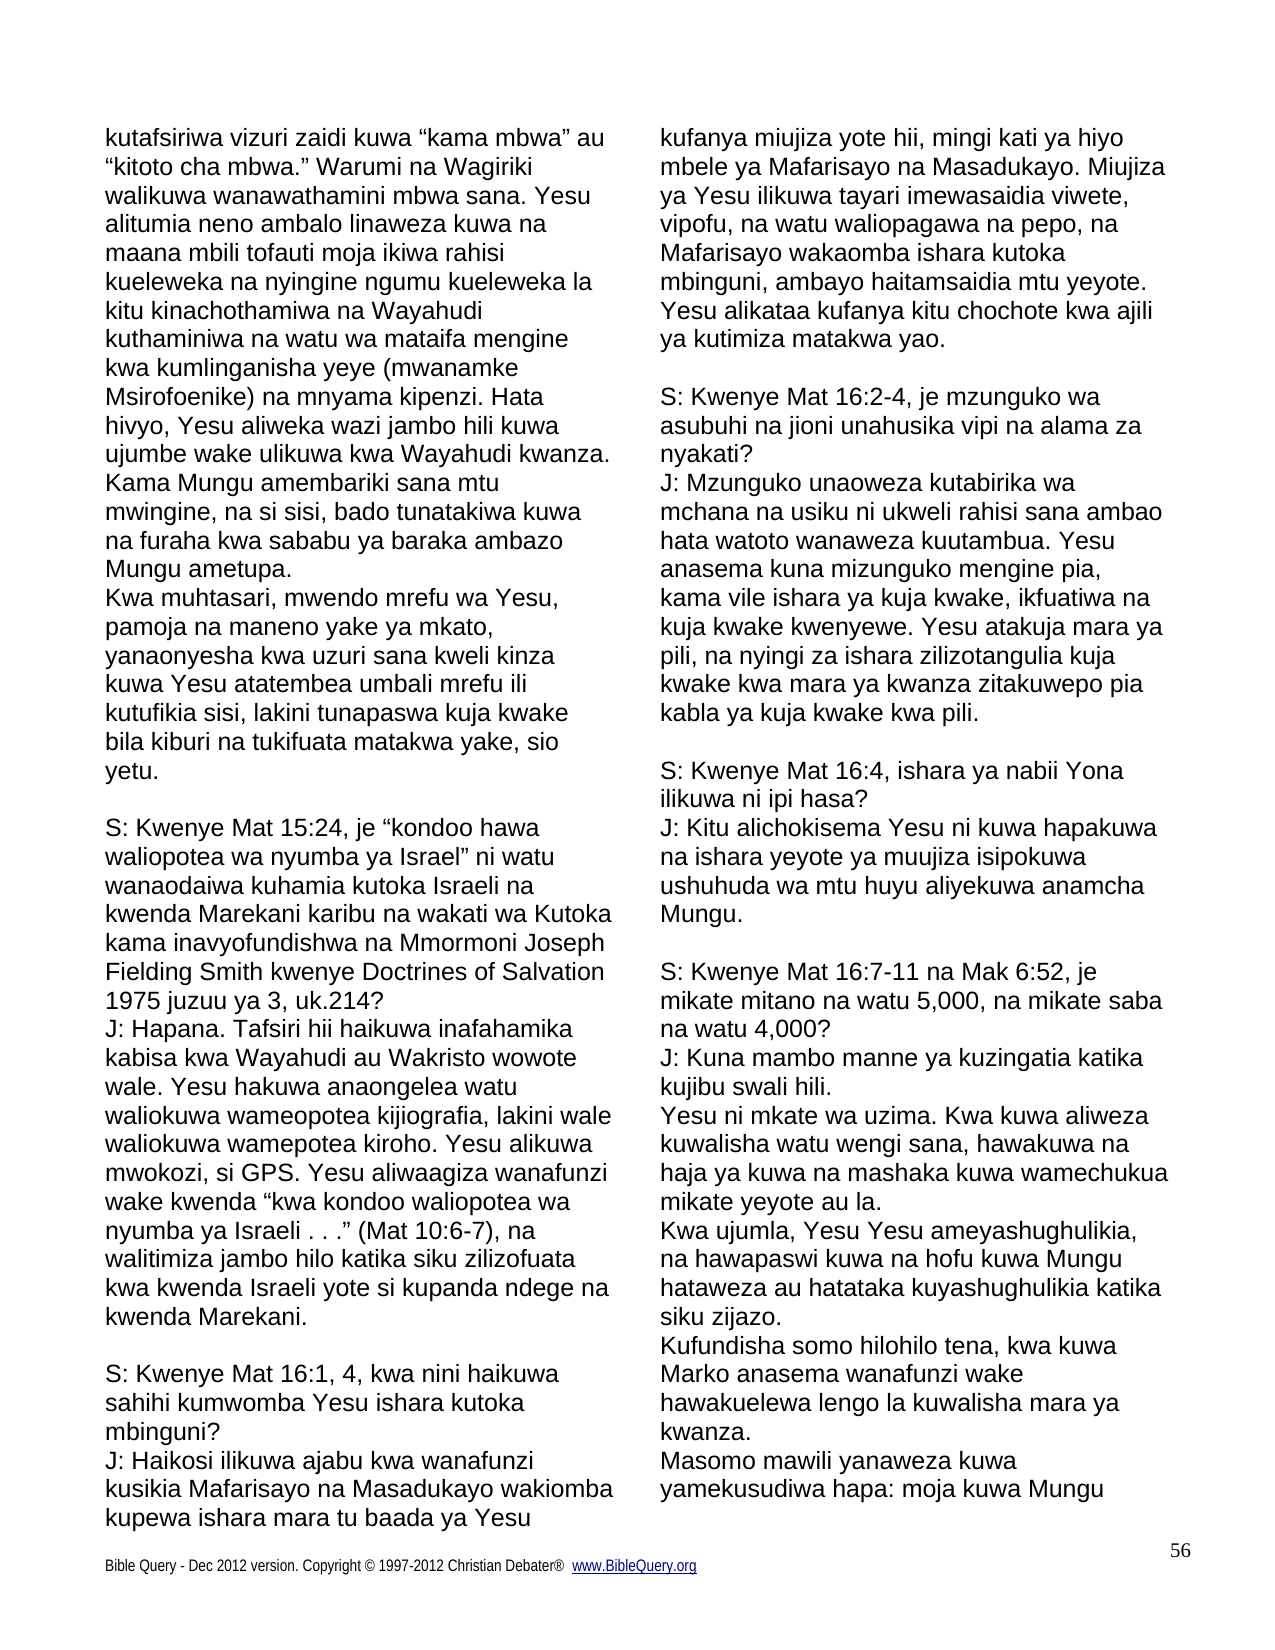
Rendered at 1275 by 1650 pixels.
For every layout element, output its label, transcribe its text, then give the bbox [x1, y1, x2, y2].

text J: Kitu alichokisema Yesu ni kuwa hapakuwa na ishara yeyote ya muujiza isipokuwa ushuhuda wa mtu huyu aliyekuwa anamcha Mungu. [660, 813, 1170, 928]
text J: Haikosi ilikuwa ajabu kwa wanafunzi kusikia Mafarisayo na Masadukayo wakiomba kupewa ishara mara tu baada ya Yesu kufanya miujiza yote hii, mingi kati ya hiyo mbele ya Mafarisayo na Masadukayo. Miujiza ya Yesu ilikuwa tayari imewasaidia viwete, vipofu, na watu waliopagawa na pepo, na Mafarisayo wakaomba ishara kutoka mbinguni, ambayo haitamsaidia mtu yeyote. Yesu alikataa kufanya kitu chochote kwa ajili ya kutimiza matakwa yao. [105, 1446, 615, 1532]
text S: Kwenye Mat 15:24, je “kondoo hawa waliopotea wa nyumba ya Israel” ni watu wanaodaiwa kuhamia kutoka Israeli na kwenda Marekani karibu na wakati wa Kutoka kama inavyofundishwa na Mmormoni Joseph Fielding Smith kwenye Doctrines of Salvation 1975 juzuu ya 3, uk.214? [105, 813, 615, 1014]
text Yesu ni mkate wa uzima. Kwa kuwa aliweza kuwalisha watu wengi sana, hawakuwa na haja ya kuwa na mashaka kuwa wamechukua mikate yeyote au la. [660, 1101, 1170, 1216]
text J: Hapana. Tafsiri hii haikuwa inafahamika kabisa kwa Wayahudi au Wakristo wowote wale. Yesu hakuwa anaongelea watu waliokuwa wameopotea kijiografia, lakini wale waliokuwa wamepotea kiroho. Yesu alikuwa mwokozi, si GPS. Yesu aliwaagiza wanafunzi wake kwenda “kwa kondoo waliopotea wa nyumba ya Israeli . . .” (Mat 10:6-7), na walitimiza jambo hilo katika siku zilizofuata kwa kwenda Israeli yote si kupanda ndege na kwenda Marekani. [105, 1014, 615, 1331]
text S: Kwenye Mat 16:2-4, je mzunguko wa asubuhi na jioni unahusika vipi na alama za nyakati? [660, 382, 1170, 468]
text Masomo mawili yanaweza kuwa yamekusudiwa hapa: moja kuwa Mungu huwalisha Wayahudi, na pia kuwa Mungu huwalisha watu wa mataifa mengine. [660, 1446, 1170, 1503]
subtitle S: Kwenye Mat 16:4, ishara ya nabii Yona ilikuwa ni ipi hasa? [660, 756, 1170, 813]
text Kwa ujumla, Yesu Yesu ameyashughulikia, na hawapaswi kuwa na hofu kuwa Mungu hataweza au hatataka kuyashughulikia katika siku zijazo. [660, 1216, 1170, 1331]
text S: Kwenye Mat 16:7-11 na Mak 6:52, je mikate mitano na watu 5,000, na mikate saba na watu 4,000? [660, 957, 1170, 1043]
text J: Mzunguko unaoweza kutabirika wa mchana na usiku ni ukweli rahisi sana ambao hata watoto wanaweza kuutambua. Yesu anasema kuna mizunguko mengine pia, kama vile ishara ya kuja kwake, ikfuatiwa na kuja kwake kwenyewe. Yesu atakuja mara ya pili, na nyingi za ishara zilizotangulia kuja kwake kwa mara ya kwanza zitakuwepo pia kabla ya kuja kwake kwa pili. [660, 468, 1170, 727]
text J: Kuna mambo manne ya kuzingatia katika kujibu swali hili. [660, 1043, 1170, 1101]
text J: Haikosi ilikuwa ajabu kwa wanafunzi kusikia Mafarisayo na Masadukayo wakiomba kupewa ishara mara tu baada ya Yesu kufanya miujiza yote hii, mingi kati ya hiyo mbele ya Mafarisayo na Masadukayo. Miujiza ya Yesu ilikuwa tayari imewasaidia viwete, vipofu, na watu waliopagawa na pepo, na Mafarisayo wakaomba ishara kutoka mbinguni, ambayo haitamsaidia mtu yeyote. Yesu alikataa kufanya kitu chochote kwa ajili ya kutimiza matakwa yao. [660, 123, 1170, 353]
text S: Kwenye Mat 16:1, 4, kwa nini haikuwa sahihi kumwomba Yesu ishara kutoka mbinguni? [105, 1359, 615, 1446]
text Kwa muhtasari, mwendo mrefu wa Yesu, pamoja na maneno yake ya mkato, yanaonyesha kwa uzuri sana kweli kinza kuwa Yesu atatembea umbali mrefu ili kutufikia sisi, lakini tunapaswa kuja kwake bila kiburi na tukifuata matakwa yake, sio yetu. [105, 583, 615, 784]
text Kufundisha somo hilohilo tena, kwa kuwa Marko anasema wanafunzi wake hawakuelewa lengo la kuwalisha mara ya kwanza. [660, 1331, 1170, 1446]
